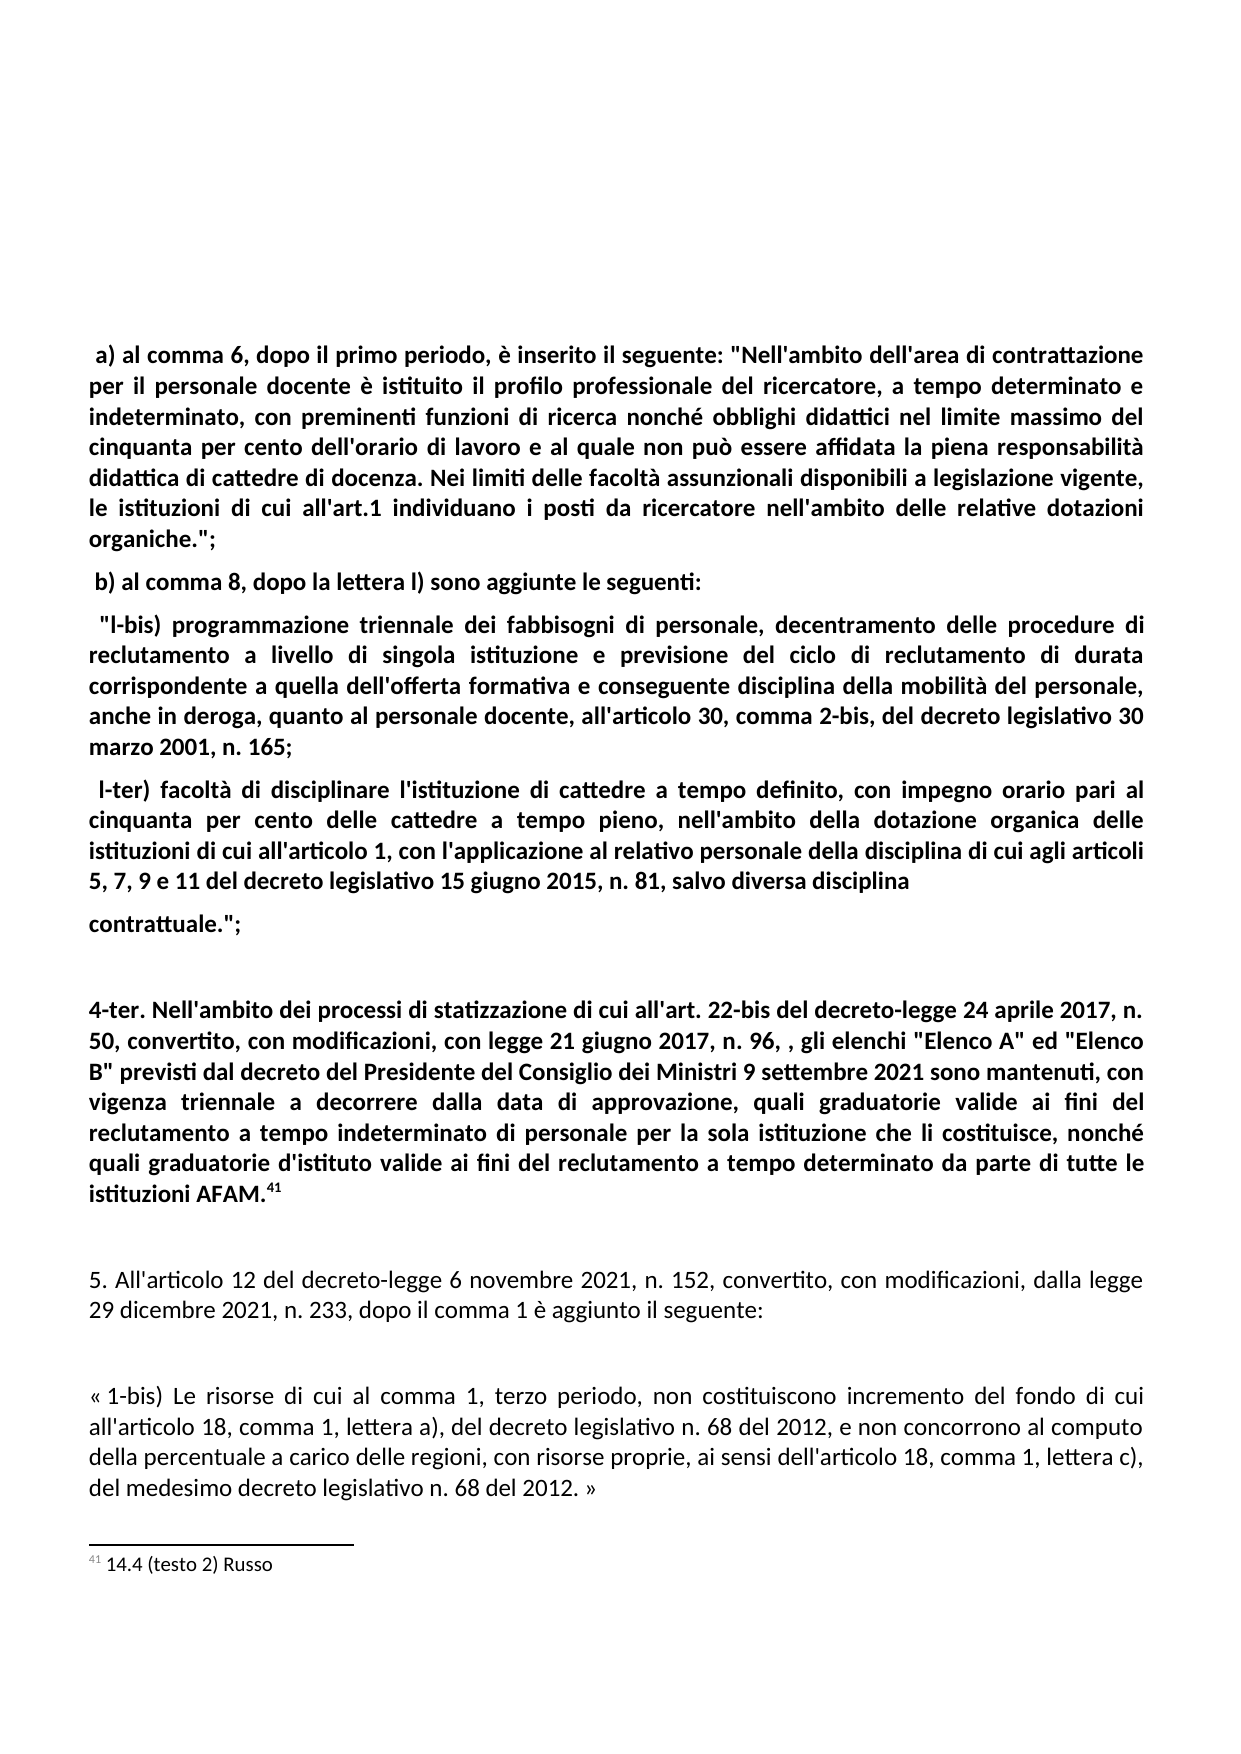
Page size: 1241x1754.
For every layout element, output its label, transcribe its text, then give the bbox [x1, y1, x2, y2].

text a) al comma 6, dopo il primo periodo, è inserito il seguente: "Nell'ambito dell'area di contrattazione per il personale docente è istituito il profilo professionale del ricercatore, a tempo determinato e indeterminato, con preminenti funzioni di ricerca nonché obblighi didattici nel limite massimo del cinquanta per cento dell'orario di lavoro e al quale non può essere affidata la piena responsabilità didattica di cattedre di docenza. Nei limiti delle facoltà assunzionali disponibili a legislazione vigente, le istituzioni di cui all'art.1 individuano i posti da ricercatore nell'ambito delle relative dotazioni organiche."; [89, 340, 1146, 553]
text contrattuale."; [89, 908, 1146, 939]
text l-ter) facoltà di disciplinare l'istituzione di cattedre a tempo definito, con impegno orario pari al cinquanta per cento delle cattedre a tempo pieno, nell'ambito della dotazione organica delle istituzioni di cui all'articolo 1, con l'applicazione al relativo personale della disciplina di cui agli articoli 5, 7, 9 e 11 del decreto legislativo 15 giugno 2015, n. 81, salvo diversa disciplina [89, 774, 1146, 896]
text b) al comma 8, dopo la lettera l) sono aggiunte le seguenti: [89, 566, 1146, 596]
text "l-bis) programmazione triennale dei fabbisogni di personale, decentramento delle procedure di reclutamento a livello di singola istituzione e previsione del ciclo di reclutamento di durata corrispondente a quella dell'offerta formativa e conseguente disciplina della mobilità del personale, anche in deroga, quanto al personale docente, all'articolo 30, comma 2-bis, del decreto legislativo 30 marzo 2001, n. 165; [89, 609, 1146, 761]
text « 1-bis) Le risorse di cui al comma 1, terzo periodo, non costituiscono incremento del fondo di cui all'articolo 18, comma 1, lettera a), del decreto legislativo n. 68 del 2012, e non concorrono al computo della percentuale a carico delle regioni, con risorse proprie, ai sensi dell'articolo 18, comma 1, lettera c), del medesimo decreto legislativo n. 68 del 2012. » [89, 1380, 1146, 1502]
text 4-ter. Nell'ambito dei processi di statizzazione di cui all'art. 22-bis del decreto-legge 24 aprile 2017, n. 50, convertito, con modificazioni, con legge 21 giugno 2017, n. 96, , gli elenchi "Elenco A" ed "Elenco B" previsti dal decreto del Presidente del Consiglio dei Ministri 9 settembre 2021 sono mantenuti, con vigenza triennale a decorrere dalla data di approvazione, quali graduatorie valide ai fini del reclutamento a tempo indeterminato di personale per la sola istituzione che li costituisce, nonché quali graduatorie d'istituto valide ai fini del reclutamento a tempo determinato da parte di tutte le istituzioni AFAM. [89, 994, 1146, 1208]
text 5. All'articolo 12 del decreto-legge 6 novembre 2021, n. 152, convertito, con modificazioni, dalla legge 29 dicembre 2021, n. 233, dopo il comma 1 è aggiunto il seguente: [89, 1264, 1146, 1325]
